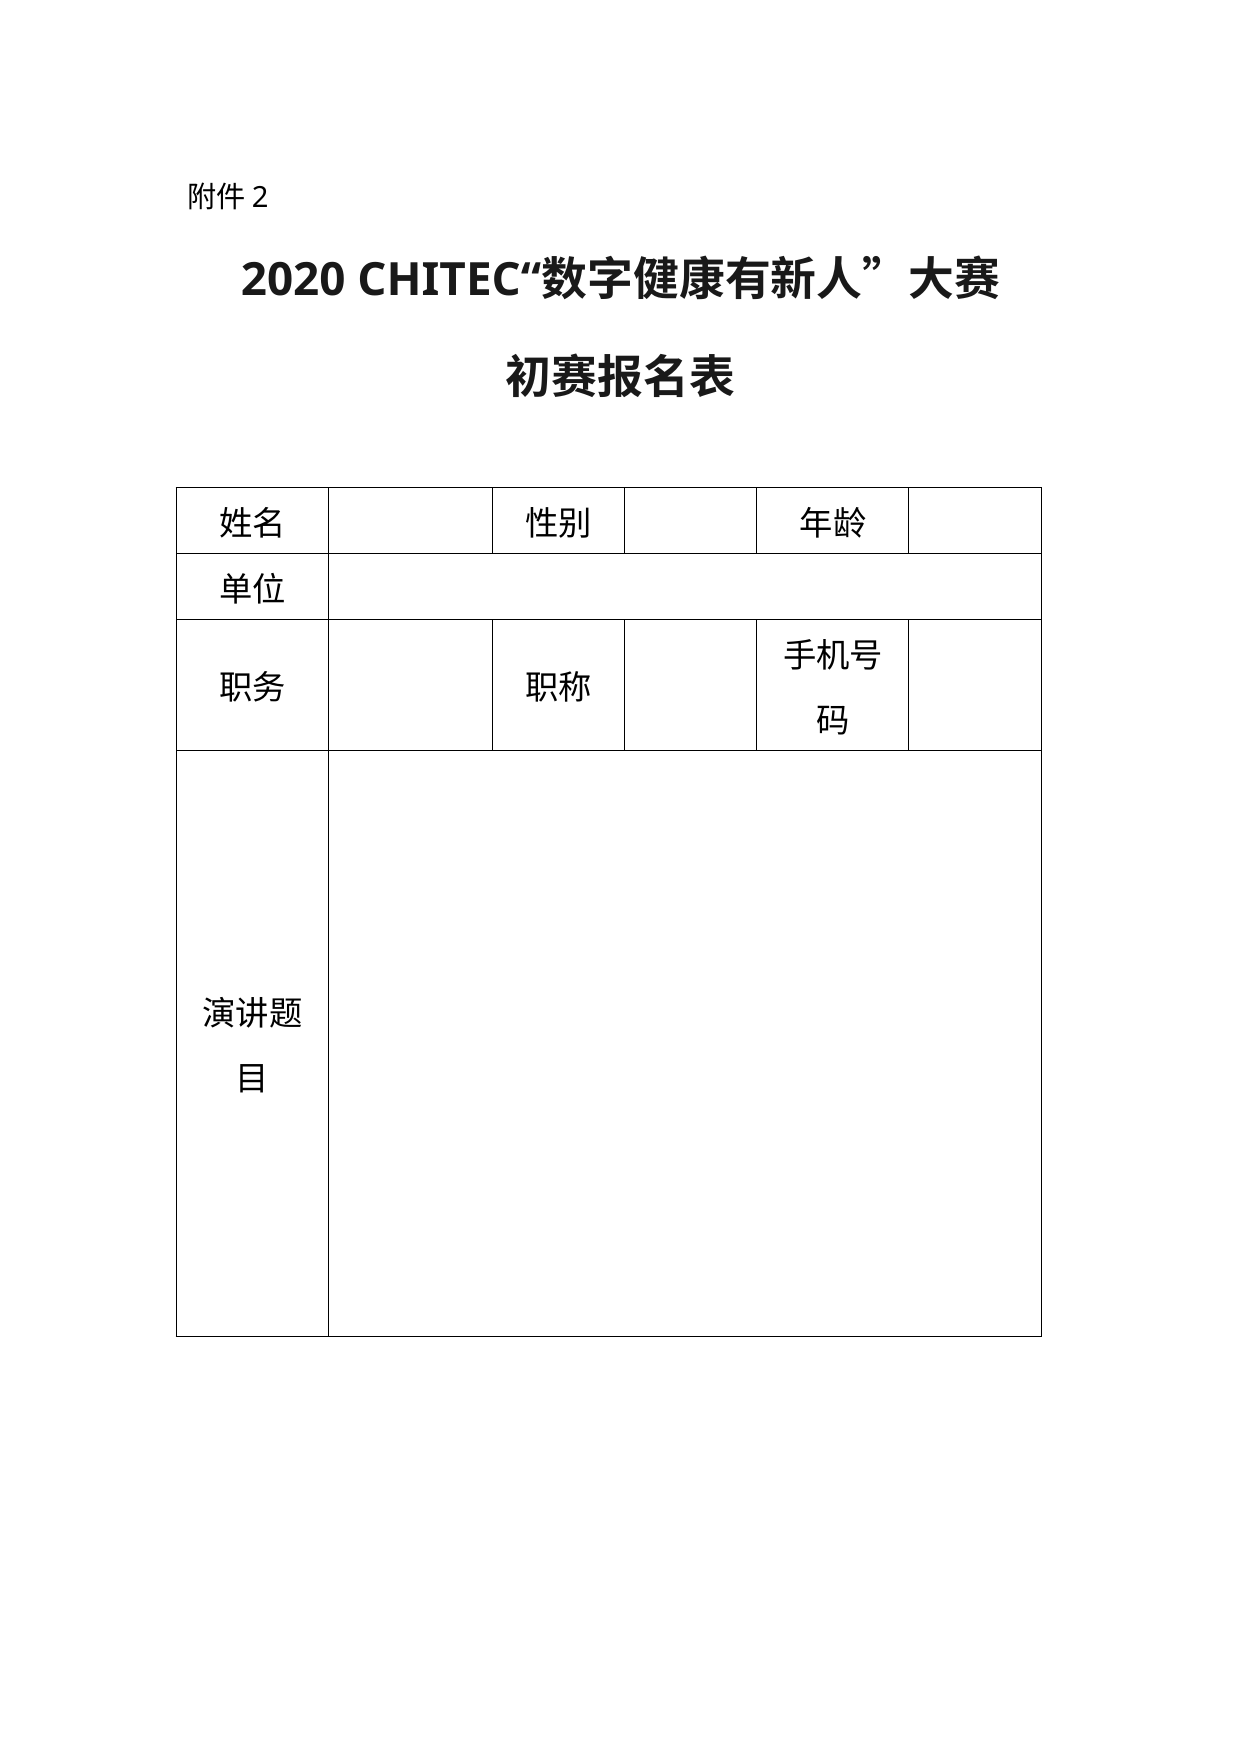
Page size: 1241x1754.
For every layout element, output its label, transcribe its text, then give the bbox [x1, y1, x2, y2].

table_cell [329, 751, 1041, 1336]
table_cell 手机号码 [757, 620, 908, 750]
text 2020 CHITEC“数字健康有新人”大赛 [187, 227, 1053, 324]
text 初赛报名表 [187, 324, 1053, 422]
table_cell 职务 [177, 620, 328, 750]
table_cell [329, 554, 1041, 619]
table_cell 演讲题目 [177, 751, 328, 1336]
table_header 年龄 [757, 488, 908, 553]
table_cell 单位 [177, 554, 328, 619]
table_header [909, 488, 1041, 553]
table_header 性别 [493, 488, 624, 553]
table_header [625, 488, 756, 553]
table_cell [329, 620, 492, 750]
table_header 姓名 [177, 488, 328, 553]
text 附件2 [187, 162, 1053, 227]
table_cell [909, 620, 1041, 750]
table_cell 职称 [493, 620, 624, 750]
table_header [329, 488, 492, 553]
table_cell [625, 620, 756, 750]
